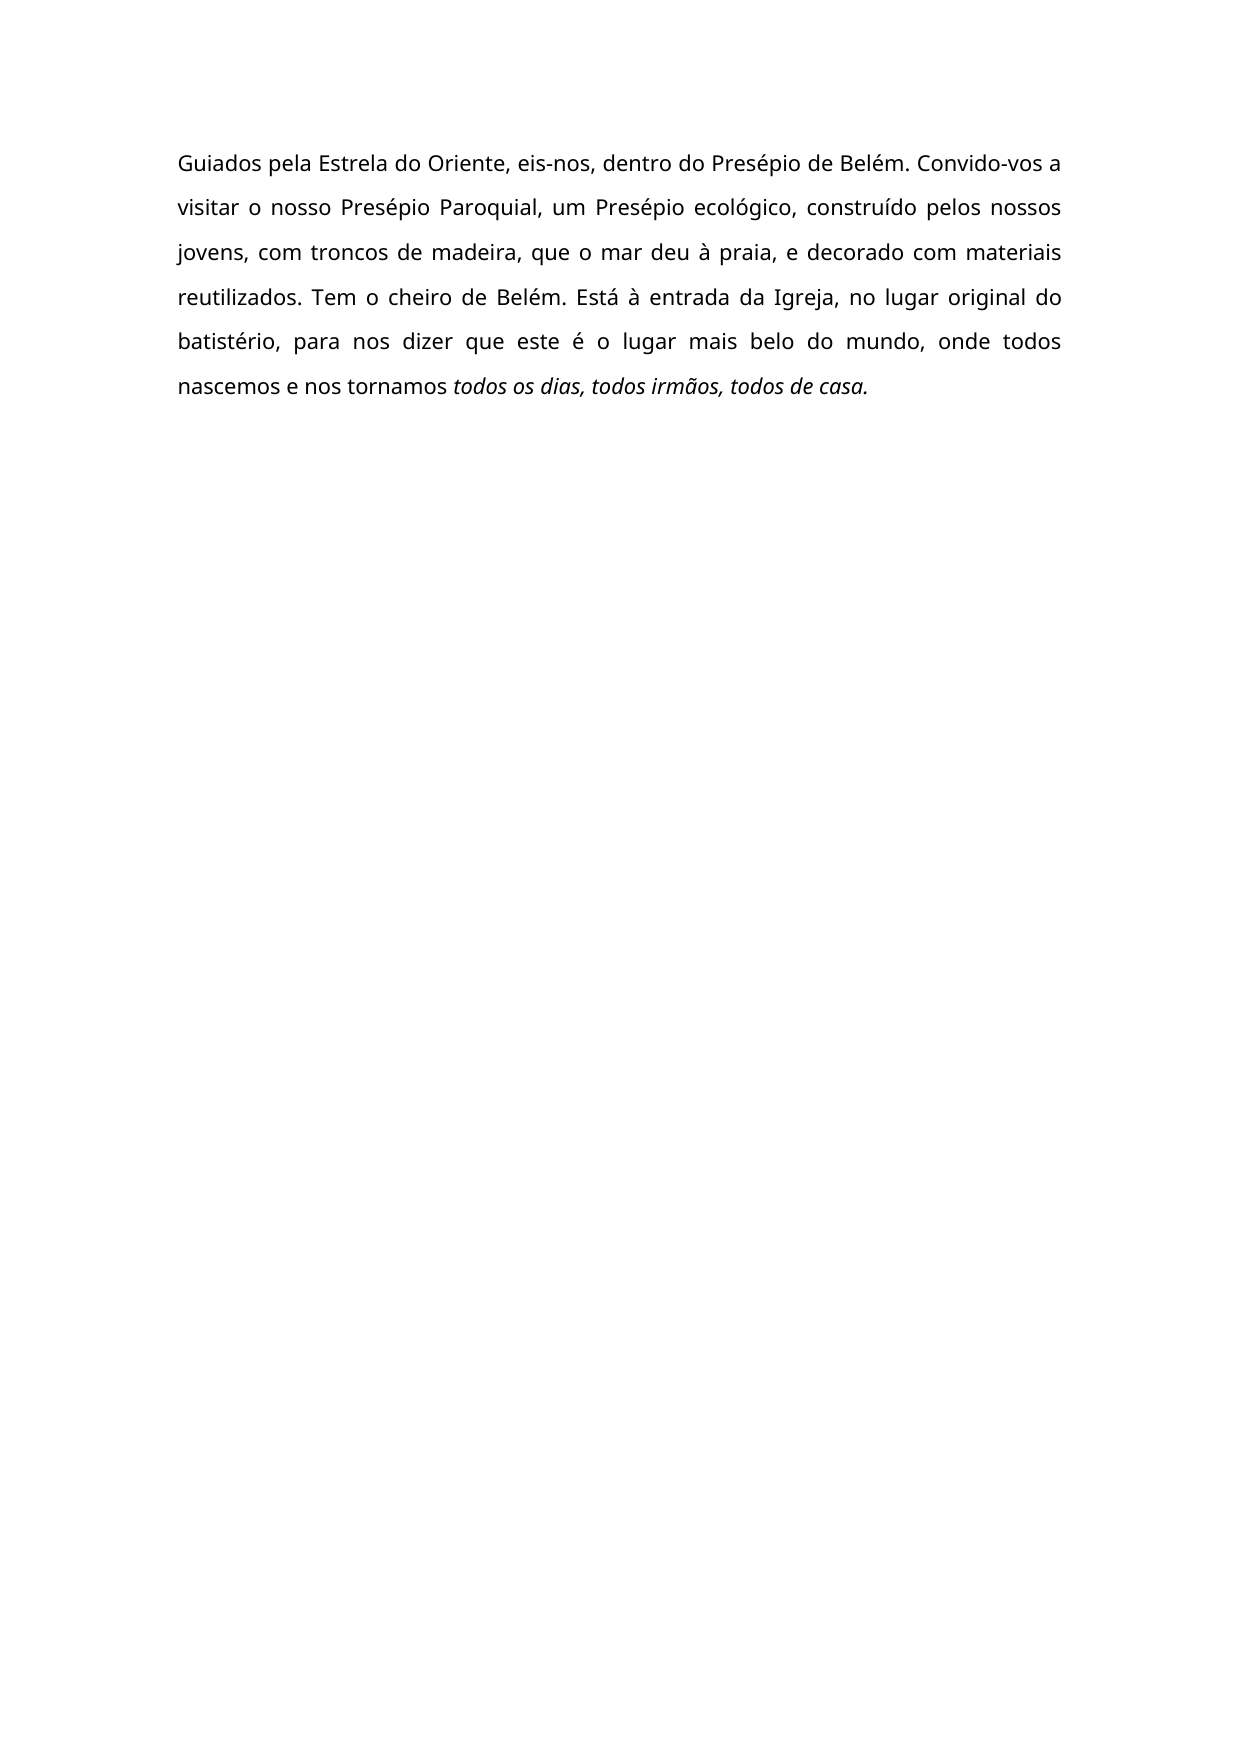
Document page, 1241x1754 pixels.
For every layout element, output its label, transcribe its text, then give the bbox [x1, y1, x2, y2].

text Guiados pela Estrela do Oriente, eis-nos, dentro do Presépio de Belém. Convido-vos a visitar o nosso Presépio Paroquial, um Presépio ecológico, construído pelos nossos jovens, com troncos de madeira, que o mar deu à praia, e decorado com materiais reutilizados. Tem o cheiro de Belém. Está à entrada da Igreja, no lugar original do batistério, para nos dizer que este é o lugar mais belo do mundo, onde todos nascemos e nos tornamos todos os dias, todos irmãos, todos de casa. [177, 148, 1063, 401]
